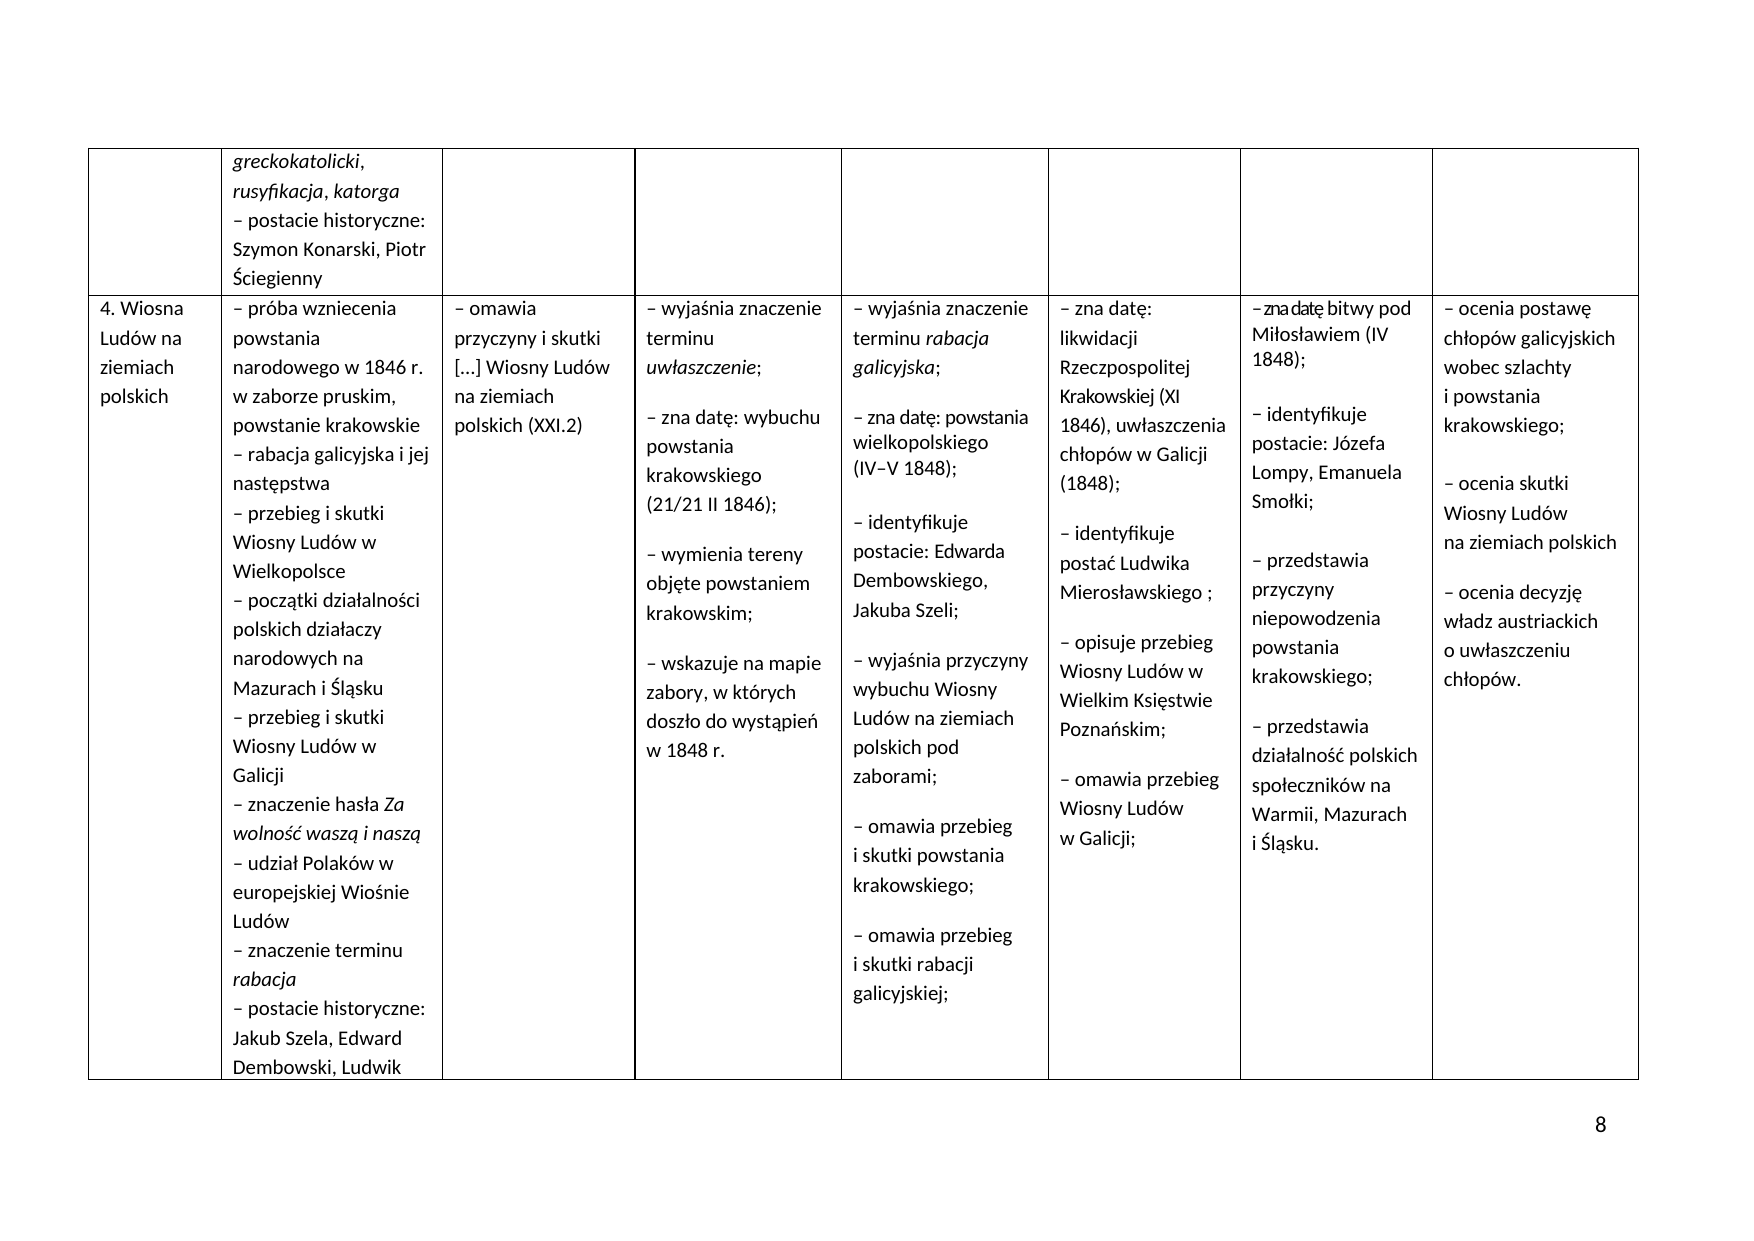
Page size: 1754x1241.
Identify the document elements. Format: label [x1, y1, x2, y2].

table_cell [636, 296, 841, 1079]
table_cell [443, 149, 634, 294]
table_cell [443, 296, 634, 1079]
table_cell [1241, 149, 1432, 294]
table_cell [89, 296, 221, 1079]
table_cell [842, 296, 1048, 1079]
table_cell [1433, 296, 1638, 1079]
table_cell [1433, 149, 1638, 294]
table_cell [636, 149, 841, 294]
table_cell [89, 149, 221, 294]
table_cell [1241, 296, 1432, 1079]
table_cell [222, 296, 442, 1079]
table_cell [1049, 296, 1240, 1079]
table_cell [842, 149, 1048, 294]
table_cell [222, 149, 442, 294]
table_cell [1049, 149, 1240, 294]
